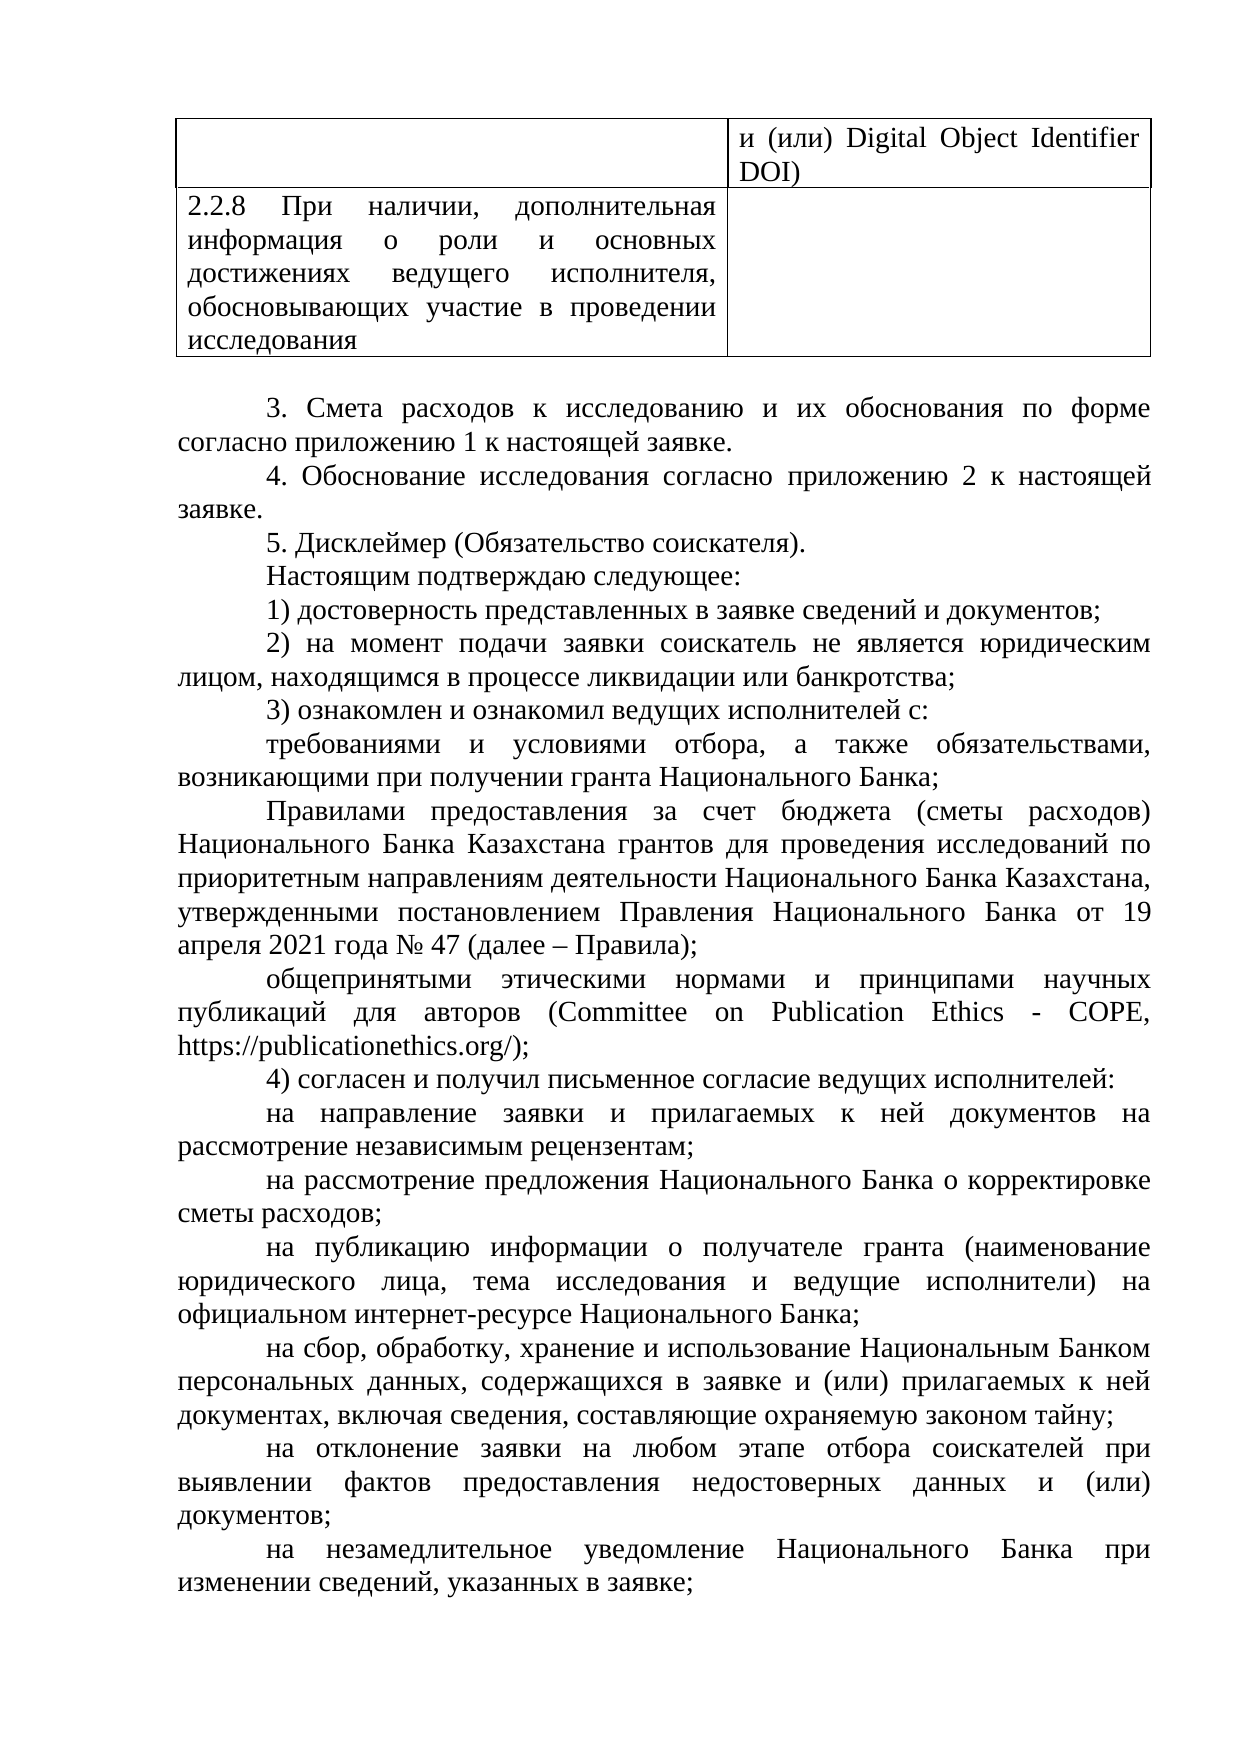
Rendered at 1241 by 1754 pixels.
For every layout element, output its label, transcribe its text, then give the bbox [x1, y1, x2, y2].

text общепринятыми этическими нормами и принципами научных публикаций для авторов (Committee on Publication Ethics - COPE, https://publicationethics.org/); [177, 961, 1152, 1061]
text 5. Дисклеймер (Обязательство соискателя). [177, 525, 1152, 558]
text на направление заявки и прилагаемых к ней документов на рассмотрение независимым рецензентам; [177, 1095, 1152, 1162]
text 4) согласен и получил письменное согласие ведущих исполнителей: [177, 1061, 1152, 1095]
text на отклонение заявки на любом этапе отбора соискателей при выявлении фактов предоставления недостоверных данных и (или) документов; [177, 1430, 1152, 1531]
text на незамедлительное уведомление Национального Банка при изменении сведений, указанных в заявке; [177, 1531, 1152, 1598]
text на сбор, обработку, хранение и использование Национальным Банком персональных данных, содержащихся в заявке и (или) прилагаемых к ней документах, включая сведения, составляющие охраняемую законом тайну; [177, 1330, 1152, 1430]
text 2) на момент подачи заявки соискатель не является юридическим лицом, находящимся в процессе ликвидации или банкротства; [177, 625, 1152, 692]
text Настоящим подтверждаю следующее: [177, 558, 1152, 592]
text 4. Обоснование исследования согласно приложению 2 к настоящей заявке. [177, 458, 1152, 525]
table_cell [729, 119, 1150, 187]
text 3. Смета расходов к исследованию и их обоснования по форме согласно приложению 1 к настоящей заявке. [177, 391, 1152, 458]
text 1) достоверность представленных в заявке сведений и документов; [177, 592, 1152, 625]
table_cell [177, 119, 727, 187]
table_cell 2.2.8 При наличии, дополнительная информация о роли и основных достижениях ведущего исполнителя, обосновывающих участие в проведении исследования [177, 188, 727, 356]
table_cell [728, 187, 1150, 356]
text Правилами предоставления за счет бюджета (сметы расходов) Национального Банка Казахстана грантов для проведения исследований по приоритетным направлениям деятельности Национального Банка Казахстана, утвержденными постановлением Правления Национального Банка от 19 апреля 2021 года № 47 (далее – Правила); [177, 793, 1152, 961]
text на публикацию информации о получателе гранта (наименование юридического лица, тема исследования и ведущие исполнители) на официальном интернет-ресурсе Национального Банка; [177, 1229, 1152, 1330]
text требованиями и условиями отбора, а также обязательствами, возникающими при получении гранта Национального Банка; [177, 726, 1152, 793]
text 3) ознакомлен и ознакомил ведущих исполнителей с: [177, 692, 1152, 726]
text на рассмотрение предложения Национального Банка о корректировке сметы расходов; [177, 1162, 1152, 1229]
